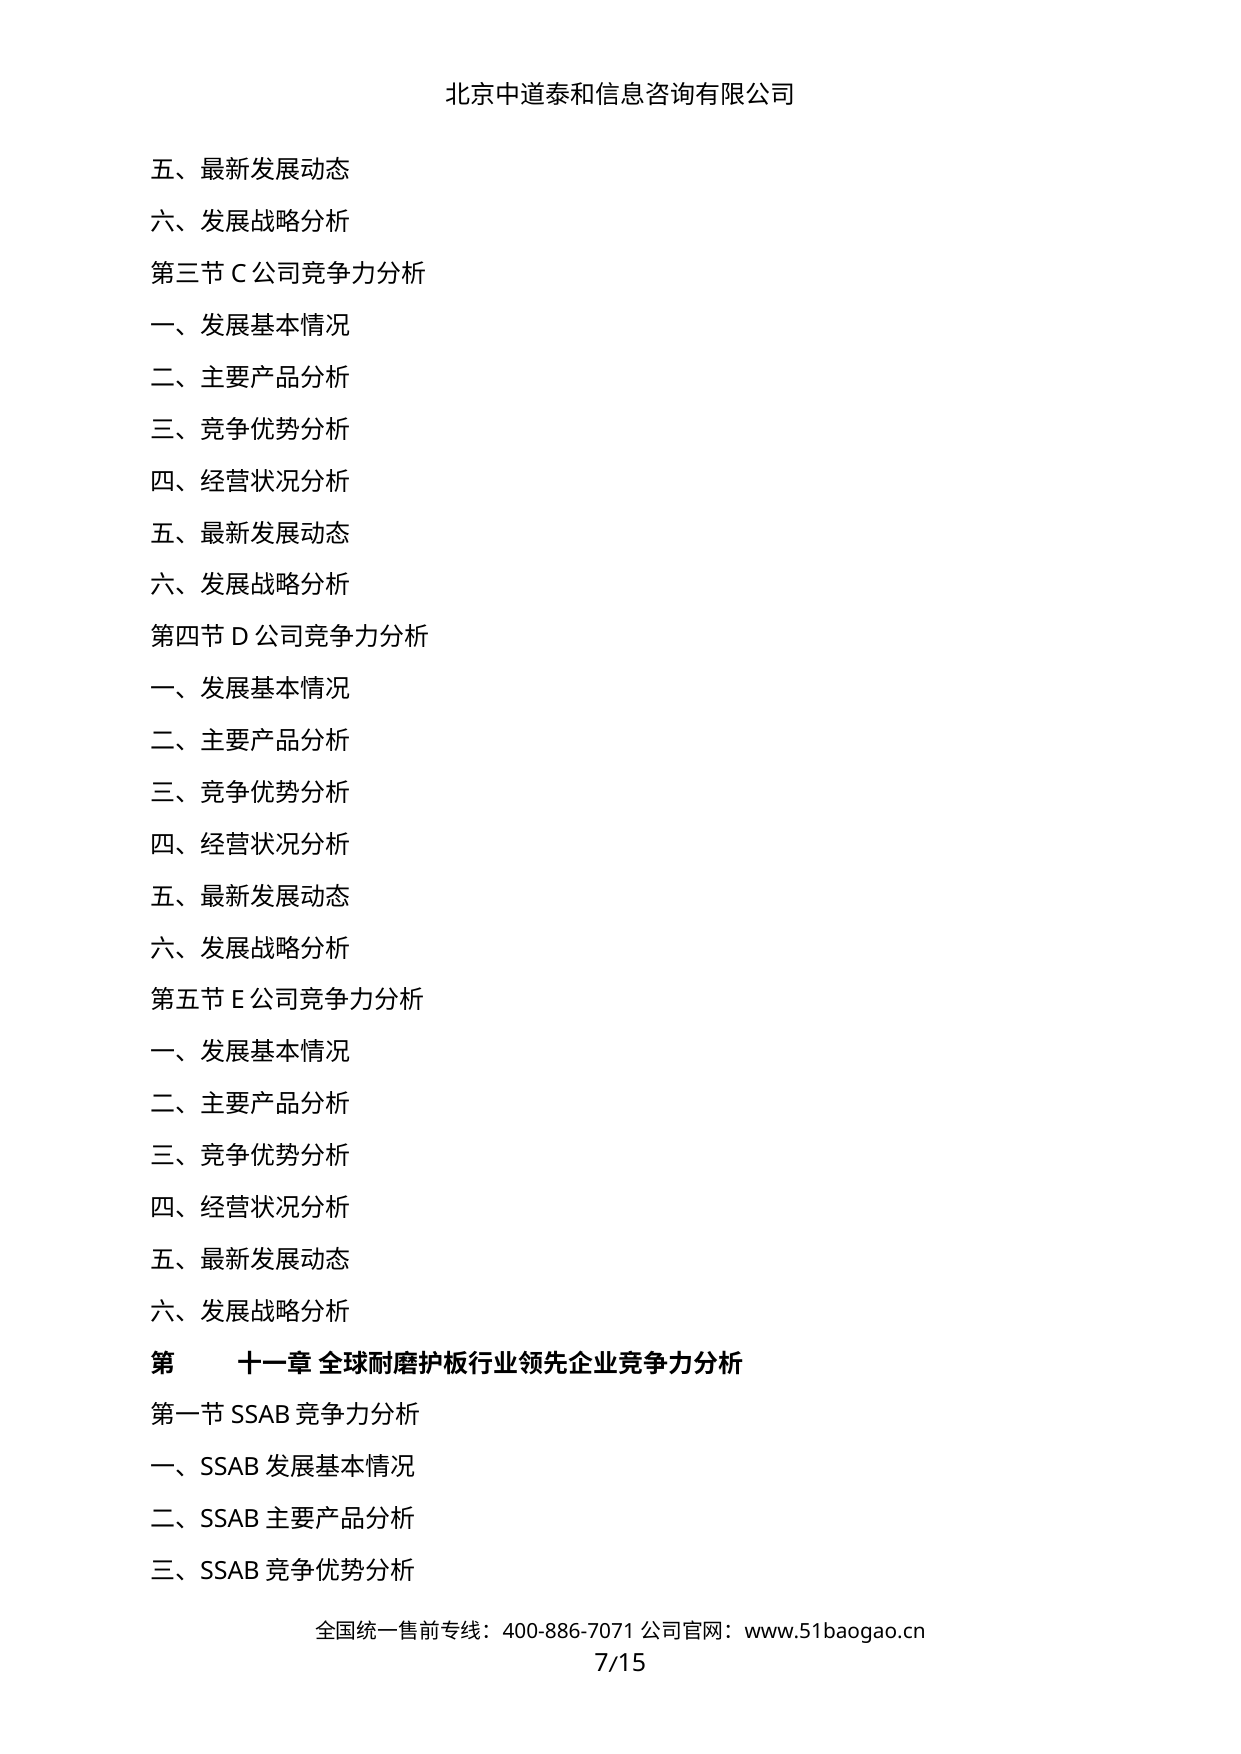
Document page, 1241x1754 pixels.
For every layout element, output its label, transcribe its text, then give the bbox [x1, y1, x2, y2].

text 三、竞争优势分析 [150, 772, 1090, 809]
text 第一节 SSAB竞争力分析 [150, 1395, 1090, 1431]
text 三、竞争优势分析 [150, 409, 1090, 446]
text 四、经营状况分析 [150, 1187, 1090, 1224]
text 三、SSAB竞争优势分析 [150, 1551, 1090, 1587]
text 二、主要产品分析 [150, 1084, 1090, 1120]
text 六、发展战略分析 [150, 1291, 1090, 1327]
text 二、SSAB主要产品分析 [150, 1499, 1090, 1535]
text 五、最新发展动态 [150, 1239, 1090, 1276]
text 一、发展基本情况 [150, 306, 1090, 342]
text 五、最新发展动态 [150, 876, 1090, 912]
text 二、主要产品分析 [150, 357, 1090, 394]
text 六、发展战略分析 [150, 565, 1090, 601]
text 二、主要产品分析 [150, 721, 1090, 757]
text 一、发展基本情况 [150, 669, 1090, 705]
text 四、经营状况分析 [150, 461, 1090, 497]
text 六、发展战略分析 [150, 928, 1090, 964]
text 六、发展战略分析 [150, 202, 1090, 238]
text 一、发展基本情况 [150, 1032, 1090, 1068]
text 第三节 C公司竞争力分析 [150, 254, 1090, 290]
text 三、竞争优势分析 [150, 1136, 1090, 1172]
text 四、经营状况分析 [150, 824, 1090, 861]
text 第五节 E公司竞争力分析 [150, 980, 1090, 1016]
text 一、SSAB发展基本情况 [150, 1447, 1090, 1483]
text 五、最新发展动态 [150, 150, 1090, 186]
text 五、最新发展动态 [150, 513, 1090, 549]
text 第四节 D公司竞争力分析 [150, 617, 1090, 653]
text 第 十一章 全球耐磨护板行业领先企业竞争力分析 [150, 1343, 1090, 1379]
